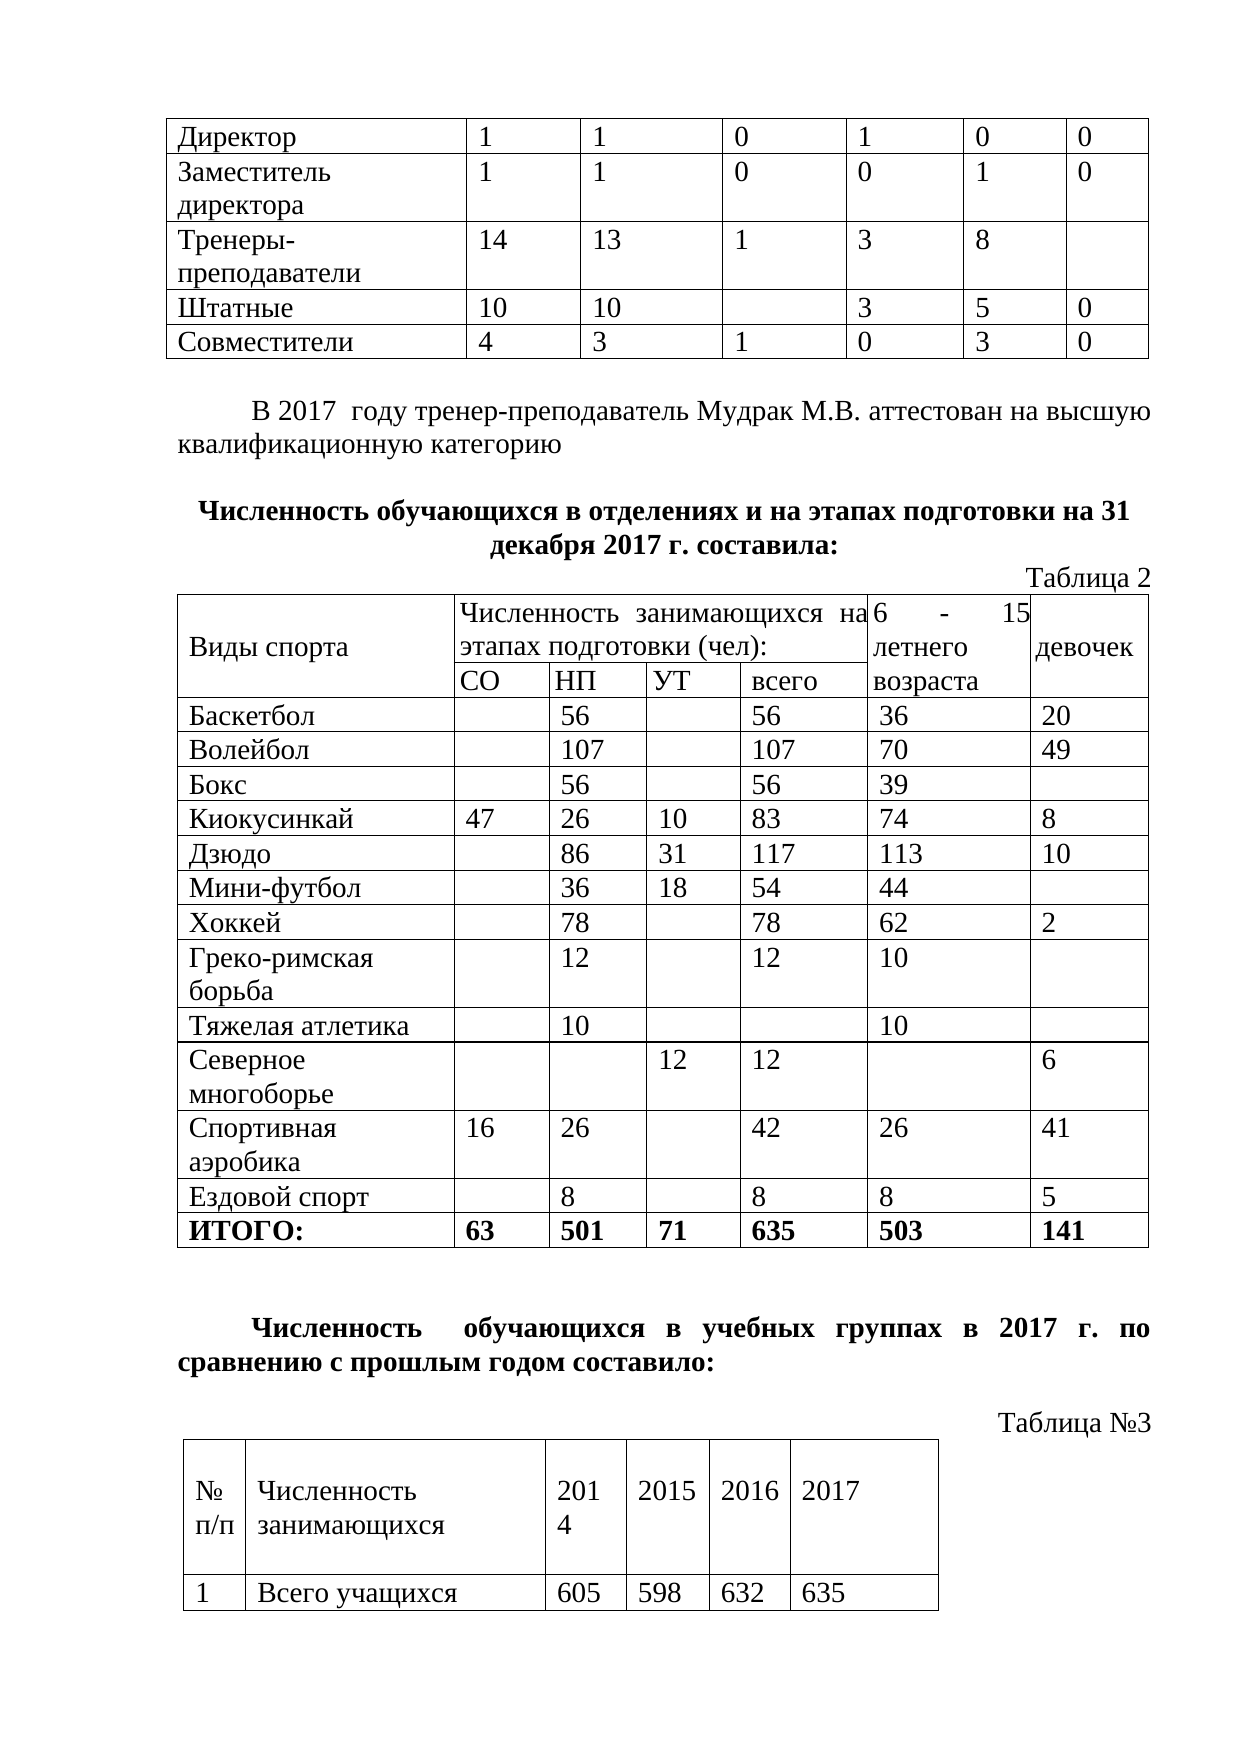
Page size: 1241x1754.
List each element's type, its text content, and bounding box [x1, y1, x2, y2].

table_cell 18 [647, 871, 740, 904]
table_cell [647, 940, 740, 1007]
table_cell 86 [550, 836, 646, 869]
table_cell 62 [868, 905, 1030, 939]
table_cell СО [455, 663, 549, 697]
table_cell 56 [741, 698, 867, 731]
table_cell [647, 732, 740, 766]
table_cell [1031, 871, 1148, 904]
table_cell 1 [723, 325, 846, 358]
table_cell Мини-футбол [178, 871, 454, 904]
table_cell [647, 1179, 740, 1212]
table_cell 1 [581, 154, 722, 221]
table_cell 56 [550, 698, 646, 731]
table_cell 1 [964, 154, 1066, 221]
table_cell 71 [647, 1213, 740, 1247]
table_cell Волейбол [178, 732, 454, 766]
table_header 2015 [627, 1440, 709, 1574]
table_cell [741, 1008, 867, 1041]
table_cell 12 [550, 940, 646, 1007]
table_cell Дзюдо [178, 836, 454, 869]
table_cell 16 [455, 1111, 549, 1178]
table_cell 8 [550, 1179, 646, 1212]
table_cell 2 [1031, 905, 1148, 939]
table_cell 63 [455, 1213, 549, 1247]
table_cell 5 [1031, 1179, 1148, 1212]
table_cell [455, 767, 549, 800]
table_cell 13 [581, 222, 722, 289]
table_cell Греко-римская борьба [178, 940, 454, 1007]
table_cell 0 [723, 154, 846, 221]
table_cell 56 [550, 767, 646, 800]
table_cell 26 [550, 801, 646, 835]
table_cell [647, 905, 740, 939]
table_cell 635 [741, 1213, 867, 1247]
table_cell [1067, 222, 1148, 289]
table_cell [868, 1043, 1030, 1109]
table_cell 1 [467, 119, 580, 153]
table_cell 56 [741, 767, 867, 800]
table_cell 10 [868, 1008, 1030, 1041]
table_cell Тяжелая атлетика [178, 1008, 454, 1041]
table_cell Штатные [167, 290, 466, 323]
table_cell 10 [550, 1008, 646, 1041]
table_cell [1031, 1008, 1148, 1041]
table_cell 107 [741, 732, 867, 766]
table_cell Ездовой спорт [178, 1179, 454, 1212]
table_header 2014 [546, 1440, 626, 1574]
table_cell УТ [647, 663, 740, 697]
table_cell 605 [546, 1575, 626, 1610]
table_cell 0 [1067, 154, 1148, 221]
table_cell 117 [741, 836, 867, 869]
table_cell 10 [868, 940, 1030, 1007]
table_cell 10 [1031, 836, 1148, 869]
table_cell 39 [868, 767, 1030, 800]
table_cell 26 [550, 1111, 646, 1178]
text Численность обучающихся в учебных группах в 2017 г. по сравнению с прошлым годом составило: [177, 1310, 1152, 1377]
table_cell 3 [964, 325, 1066, 358]
table_cell 42 [741, 1111, 867, 1178]
table_cell Тренеры-преподаватели [167, 222, 466, 289]
table_cell 12 [741, 940, 867, 1007]
table_cell 8 [964, 222, 1066, 289]
table_cell 47 [455, 801, 549, 835]
table_cell 3 [847, 222, 963, 289]
table_cell [455, 1179, 549, 1212]
table_cell 0 [723, 119, 846, 153]
table_cell 0 [1067, 325, 1148, 358]
table_cell 635 [791, 1575, 938, 1610]
table_cell 12 [647, 1043, 740, 1109]
table_cell 41 [1031, 1111, 1148, 1178]
table_cell Совместители [167, 325, 466, 358]
table_cell 83 [741, 801, 867, 835]
table_cell 0 [1067, 119, 1148, 153]
table_cell Бокс [178, 767, 454, 800]
table_cell [455, 940, 549, 1007]
table_cell 49 [1031, 732, 1148, 766]
table_cell Директор [167, 119, 466, 153]
table_cell 6 [1031, 1043, 1148, 1109]
table_cell 44 [868, 871, 1030, 904]
table_cell 5 [964, 290, 1066, 323]
table_cell всего [741, 663, 867, 697]
table_cell [1031, 940, 1148, 1007]
table_cell [455, 905, 549, 939]
table_cell 31 [647, 836, 740, 869]
table_cell 0 [1067, 290, 1148, 323]
table_cell 8 [741, 1179, 867, 1212]
table_cell 113 [868, 836, 1030, 869]
table_header девочек [1031, 595, 1148, 697]
table_cell [455, 732, 549, 766]
table_cell ИТОГО: [178, 1213, 454, 1247]
table_cell Спортивная аэробика [178, 1111, 454, 1178]
table_cell [550, 1043, 646, 1109]
table_cell НП [550, 663, 646, 697]
table_cell 20 [1031, 698, 1148, 731]
table_cell [723, 290, 846, 323]
table_header 2017 [791, 1440, 938, 1574]
table_cell [647, 698, 740, 731]
table_cell 598 [627, 1575, 709, 1610]
text В 2017 году тренер-преподаватель Мудрак М.В. аттестован на высшую квалификационную категорию [177, 393, 1152, 460]
table_cell Хоккей [178, 905, 454, 939]
table_cell 0 [847, 325, 963, 358]
table_cell 0 [964, 119, 1066, 153]
table_cell [647, 767, 740, 800]
table_cell 10 [581, 290, 722, 323]
table_header Виды спорта [178, 595, 454, 697]
table_cell Баскетбол [178, 698, 454, 731]
table_header № п/п [184, 1440, 245, 1574]
table_header 6 - 15 летнего возраста [868, 595, 1030, 697]
table_cell 10 [647, 801, 740, 835]
table_cell 14 [467, 222, 580, 289]
table_cell 3 [847, 290, 963, 323]
table_cell [1031, 767, 1148, 800]
table_cell 12 [741, 1043, 867, 1109]
table_cell [647, 1008, 740, 1041]
table_cell 503 [868, 1213, 1030, 1247]
text Таблица №3 [177, 1377, 1152, 1439]
text Таблица 2 [177, 560, 1152, 594]
table_cell Всего учащихся [246, 1575, 545, 1610]
table_cell [455, 871, 549, 904]
table_header Численность занимающихся [246, 1440, 545, 1574]
table_header Численность занимающихся на этапах подготовки (чел): [455, 595, 867, 662]
table_cell 78 [741, 905, 867, 939]
table_cell 107 [550, 732, 646, 766]
table_cell 10 [467, 290, 580, 323]
table_cell Северное многоборье [178, 1043, 454, 1109]
table_cell [455, 698, 549, 731]
table_cell 0 [847, 154, 963, 221]
table_cell 4 [467, 325, 580, 358]
table_cell 54 [741, 871, 867, 904]
table_cell 8 [868, 1179, 1030, 1212]
table_cell Киокусинкай [178, 801, 454, 835]
table_cell 70 [868, 732, 1030, 766]
table_cell 1 [847, 119, 963, 153]
table_cell 36 [868, 698, 1030, 731]
table_cell 632 [710, 1575, 790, 1610]
table_cell [455, 1043, 549, 1109]
table_cell Заместитель директора [167, 154, 466, 221]
table_cell 3 [581, 325, 722, 358]
table_cell 1 [184, 1575, 245, 1610]
table_cell [455, 836, 549, 869]
table_cell [647, 1111, 740, 1178]
table_cell 501 [550, 1213, 646, 1247]
table_cell 1 [723, 222, 846, 289]
table_cell 26 [868, 1111, 1030, 1178]
table_cell 141 [1031, 1213, 1148, 1247]
table_header 2016 [710, 1440, 790, 1574]
table_cell [455, 1008, 549, 1041]
table_cell 74 [868, 801, 1030, 835]
text Численность обучающихся в отделениях и на этапах подготовки на 31 декабря 2017 г. составила: [177, 493, 1152, 560]
table_cell 8 [1031, 801, 1148, 835]
table_cell 78 [550, 905, 646, 939]
table_cell 1 [581, 119, 722, 153]
table_cell 36 [550, 871, 646, 904]
table_cell 1 [467, 154, 580, 221]
